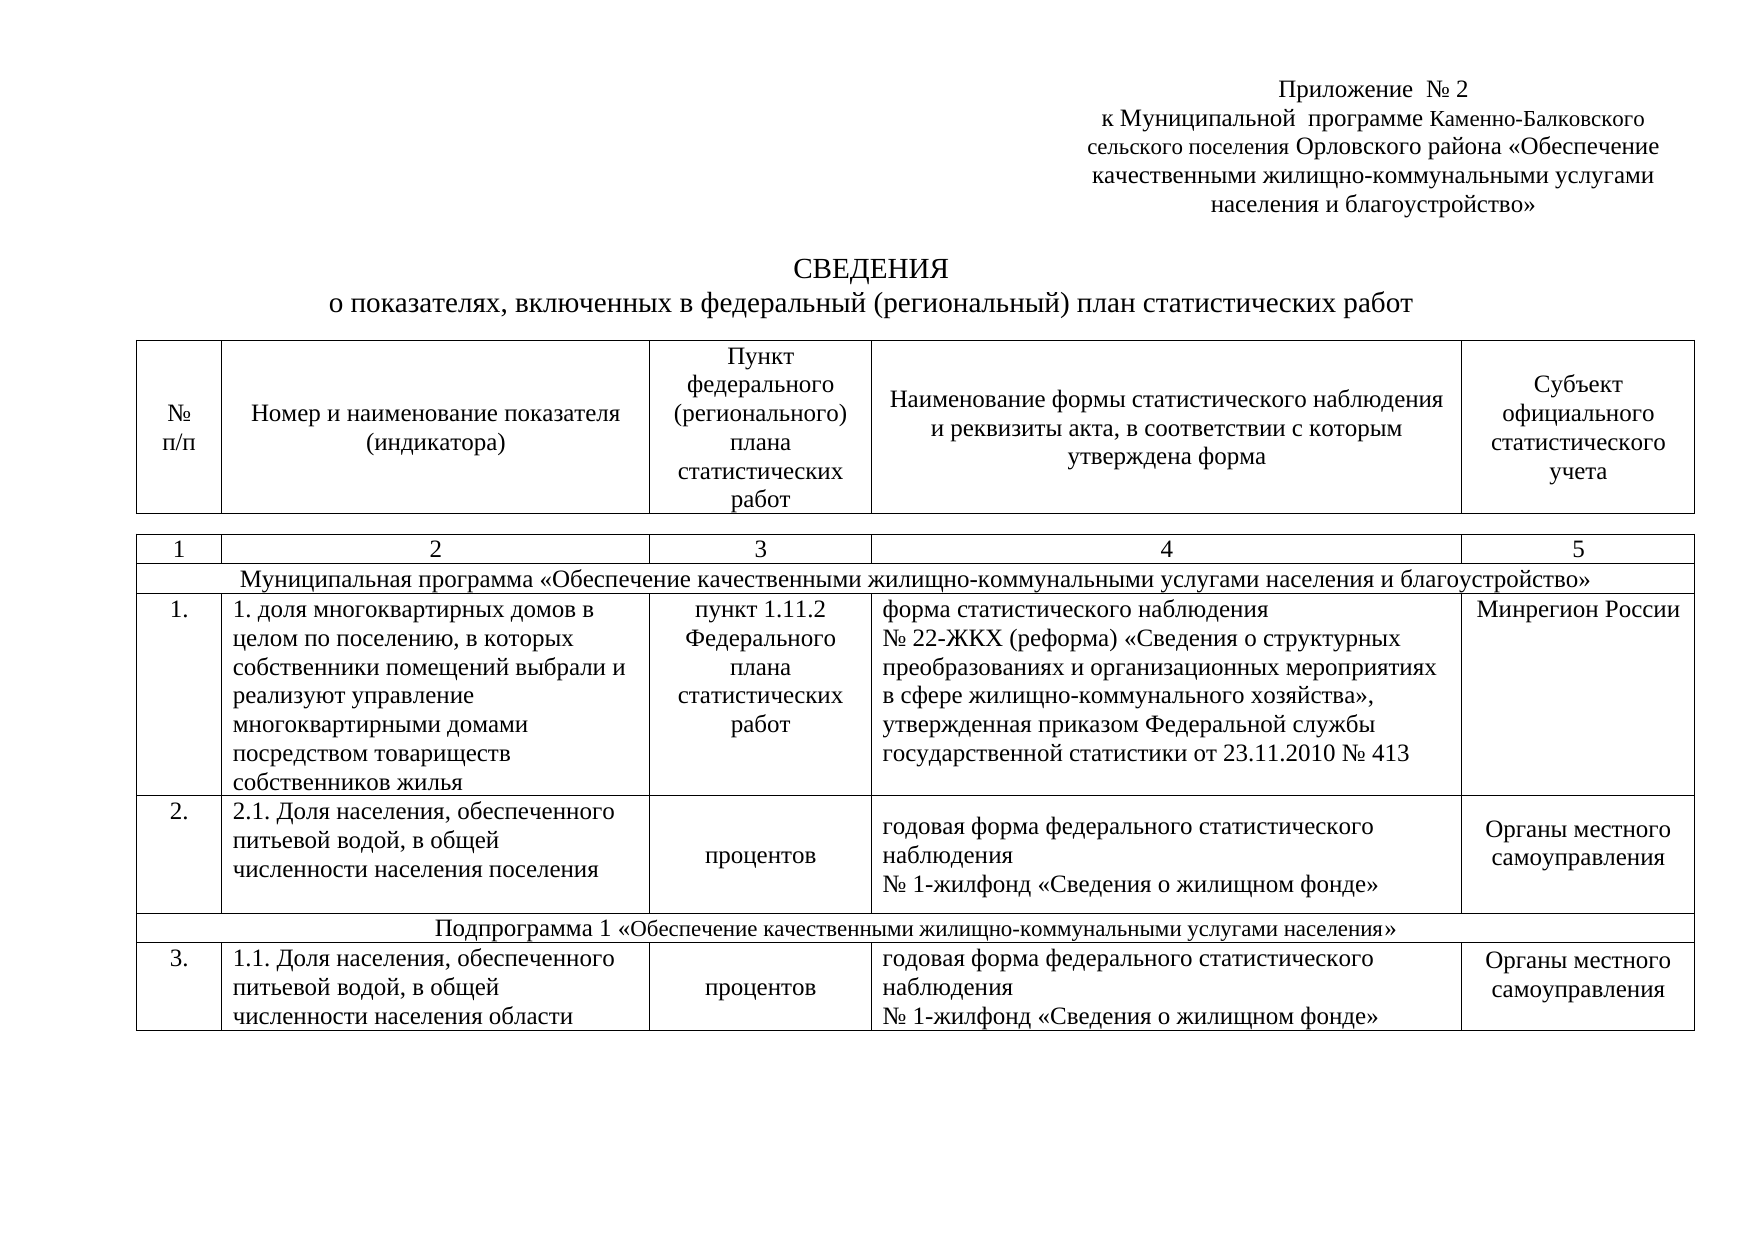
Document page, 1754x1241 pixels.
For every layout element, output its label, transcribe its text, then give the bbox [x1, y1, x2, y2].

table_cell 1.1. Доля населения, обеспеченного питьевой водой, в общей численности населения области [222, 943, 649, 1029]
table_header Номер и наименование показателя (индикатора) [222, 341, 649, 513]
table_cell 2. [137, 796, 221, 912]
table_header 2 [222, 535, 649, 563]
table_header 1 [137, 535, 221, 563]
table_cell Органы местного самоуправления [1462, 796, 1694, 912]
table_cell годовая форма федерального статистического наблюдения № 1-жилфонд «Сведения о жилищном фонде» [872, 943, 1461, 1029]
table_header Пункт федерального (регионального) плана статистических работ [650, 341, 871, 513]
text к Муниципальной программе Каменно-Балковского сельского поселения Орловского района «Обеспечение качественными жилищно-коммунальными услугами населения и благоустройство» [1063, 103, 1683, 218]
table_cell 1. [137, 594, 221, 795]
table_cell Минрегион России [1462, 594, 1694, 795]
table_cell 3. [137, 943, 221, 1029]
table_cell процентов [650, 943, 871, 1029]
text о показателях, включенных в федеральный (региональный) план статистических работ [59, 285, 1683, 318]
table_cell Подпрограмма 1 «Обеспечение качественными жилищно-коммунальными услугами населения» [137, 914, 1694, 942]
table_header Субъект официального статистического учета [1462, 341, 1694, 513]
table_header № п/п [137, 341, 221, 513]
table_cell 2.1. Доля населения, обеспеченного питьевой водой, в общей численности населения поселения [222, 796, 649, 912]
table_cell форма статистического наблюдения № 22-ЖКХ (реформа) «Сведения о структурных преобразованиях и организационных мероприятиях в сфере жилищно-коммунального хозяйства», утвержденная приказом Федеральной службы государственной статистики от 23.11.2010 № 413 [872, 594, 1461, 795]
table_header 3 [650, 535, 871, 563]
table_header 5 [1462, 535, 1694, 563]
table_cell процентов [650, 796, 871, 912]
table_header 4 [872, 535, 1461, 563]
table_cell Органы местного самоуправления [1462, 943, 1694, 1029]
table_cell годовая форма федерального статистического наблюдения № 1-жилфонд «Сведения о жилищном фонде» [872, 796, 1461, 912]
table_cell пункт 1.11.2 Федерального плана статистических работ [650, 594, 871, 795]
table_cell Муниципальная программа «Обеспечение качественными жилищно-коммунальными услугами населения и благоустройство» [137, 564, 1694, 593]
table_header Наименование формы статистического наблюдения и реквизиты акта, в соответствии с которым утверждена форма [872, 341, 1461, 513]
text Приложение № 2 [1063, 74, 1683, 103]
table_cell 1. доля многоквартирных домов в целом по поселению, в которых собственники помещений выбрали и реализуют управление многоквартирными домами посредством товариществ собственников жилья [222, 594, 649, 795]
text СВЕДЕНИЯ [59, 251, 1683, 285]
